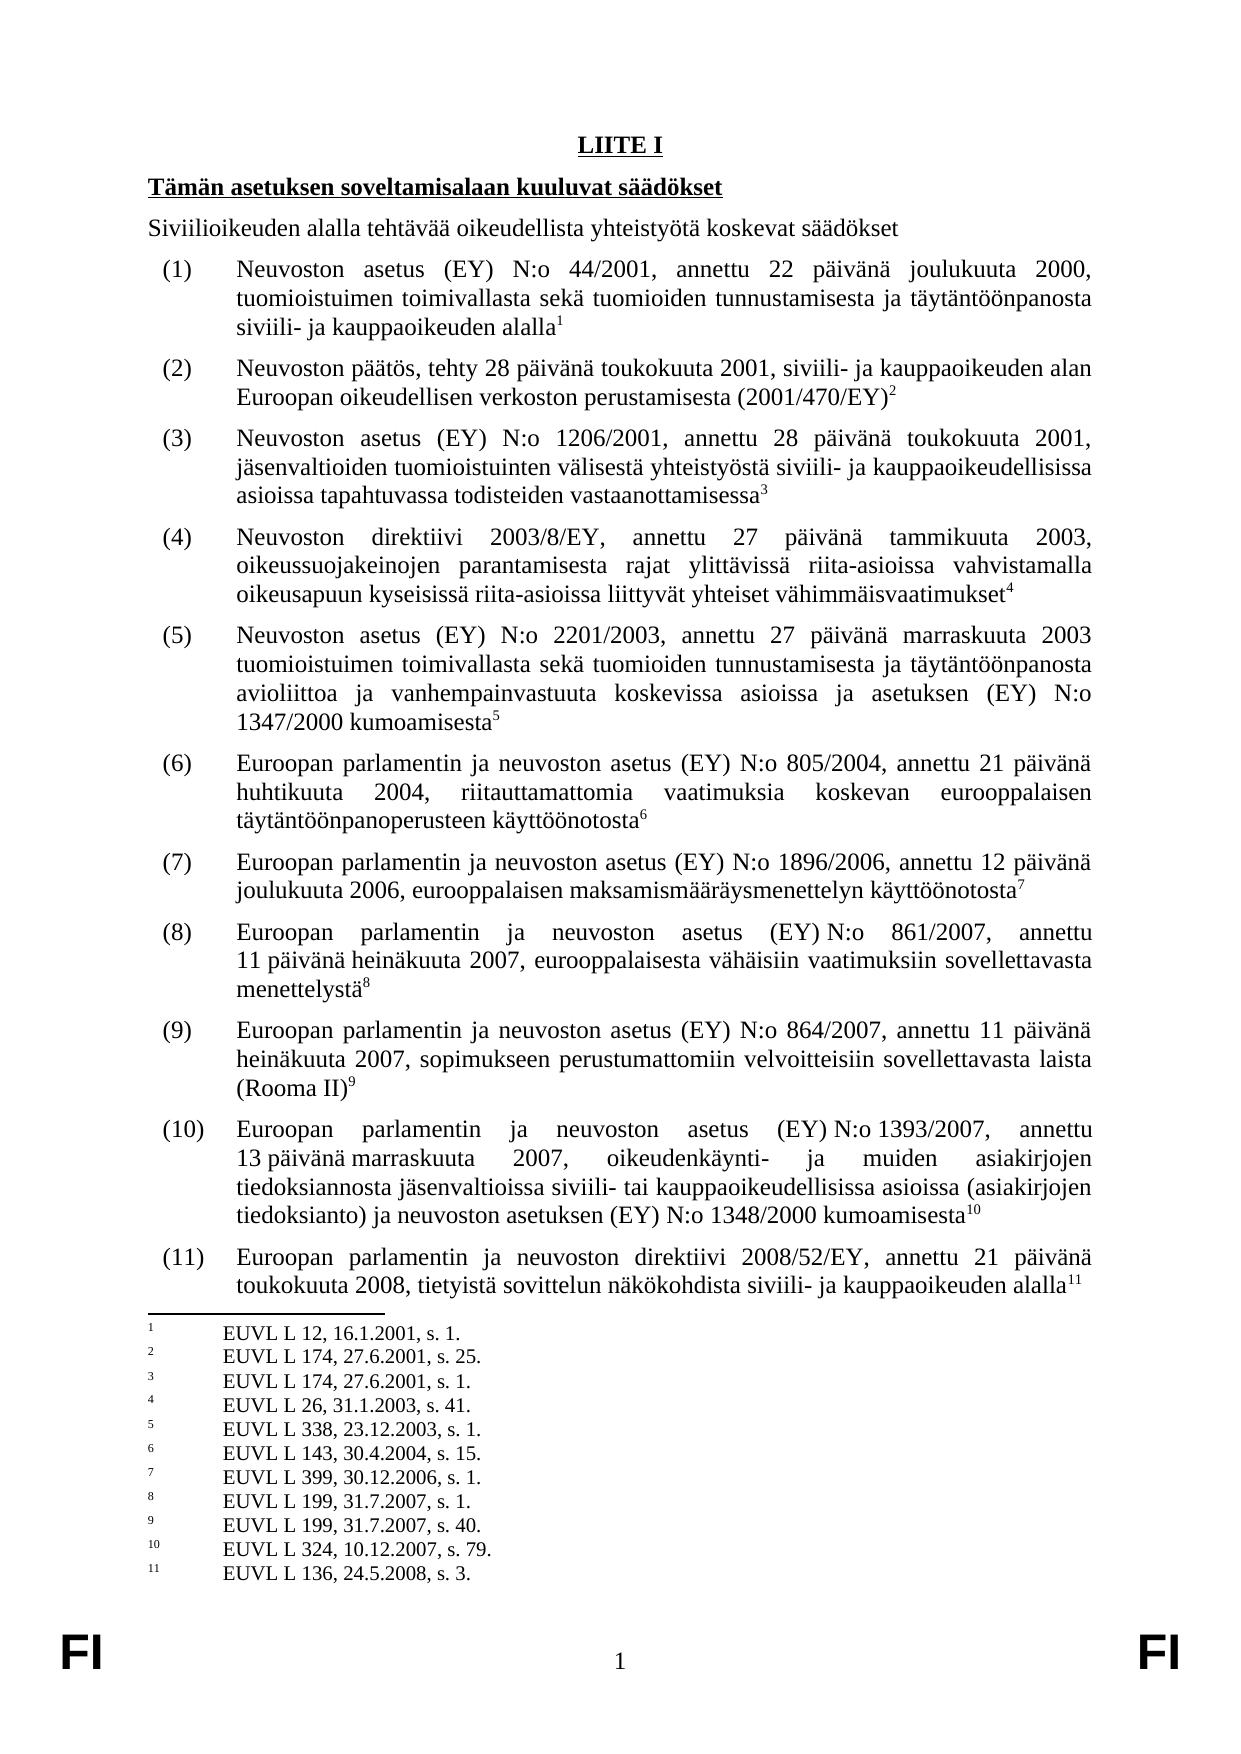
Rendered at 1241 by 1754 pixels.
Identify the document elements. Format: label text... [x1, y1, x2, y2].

text Tämän asetuksen soveltamisalaan kuuluvat säädökset [148, 172, 1093, 201]
list Euroopan parlamentin ja neuvoston direktiivi 2008/52/EY, annettu 21 päivänä toukokuuta 2008, tietyistä sovittelun näkökohdista siviili- ja kauppaoikeuden alalla [162, 1242, 1093, 1299]
list Euroopan parlamentin ja neuvoston asetus (EY) N:o 1393/2007, annettu 13 päivänä marraskuuta 2007, oikeudenkäynti- ja muiden asiakirjojen tiedoksiannosta jäsenvaltioissa siviili- tai kauppaoikeudellisissa asioissa (asiakirjojen tiedoksianto) ja neuvoston asetuksen (EY) N:o 1348/2000 kumoamisesta [162, 1114, 1093, 1229]
list Euroopan parlamentin ja neuvoston asetus (EY) N:o 861/2007, annettu 11 päivänä heinäkuuta 2007, eurooppalaisesta vähäisiin vaatimuksiin sovellettavasta menettelystä [162, 917, 1093, 1003]
list Neuvoston asetus (EY) N:o 44/2001, annettu 22 päivänä joulukuuta 2000, tuomioistuimen toimivallasta sekä tuomioiden tunnustamisesta ja täytäntöönpanosta siviili- ja kauppaoikeuden alalla [162, 254, 1093, 341]
list Euroopan parlamentin ja neuvoston asetus (EY) N:o 805/2004, annettu 21 päivänä huhtikuuta 2004, riitauttamattomia vaatimuksia koskevan eurooppalaisen täytäntöönpanoperusteen käyttöönotosta [162, 748, 1093, 834]
list Neuvoston päätös, tehty 28 päivänä toukokuuta 2001, siviili- ja kauppaoikeuden alan Euroopan oikeudellisen verkoston perustamisesta (2001/470/EY) [162, 353, 1093, 411]
list Euroopan parlamentin ja neuvoston asetus (EY) N:o 864/2007, annettu 11 päivänä heinäkuuta 2007, sopimukseen perustumattomiin velvoitteisiin sovellettavasta laista (Rooma II) [162, 1016, 1093, 1102]
list Euroopan parlamentin ja neuvoston asetus (EY) N:o 1896/2006, annettu 12 päivänä joulukuuta 2006, eurooppalaisen maksamismääräysmenettelyn käyttöönotosta [162, 847, 1093, 904]
list Neuvoston asetus (EY) N:o 2201/2003, annettu 27 päivänä marraskuuta 2003 tuomioistuimen toimivallasta sekä tuomioiden tunnustamisesta ja täytäntöönpanosta avioliittoa ja vanhempainvastuuta koskevissa asioissa ja asetuksen (EY) N:o 1347/2000 kumoamisesta [162, 621, 1093, 736]
text Siviilioikeuden alalla tehtävää oikeudellista yhteistyötä koskevat säädökset [148, 213, 1093, 242]
list Neuvoston direktiivi 2003/8/EY, annettu 27 päivänä tammikuuta 2003, oikeussuojakeinojen parantamisesta rajat ylittävissä riita-asioissa vahvistamalla oikeusapuun kyseisissä riita-asioissa liittyvät yhteiset vähimmäisvaatimukset [162, 522, 1093, 608]
list Neuvoston asetus (EY) N:o 1206/2001, annettu 28 päivänä toukokuuta 2001, jäsenvaltioiden tuomioistuinten välisestä yhteistyöstä siviili- ja kauppaoikeudellisissa asioissa tapahtuvassa todisteiden vastaanottamisessa [162, 423, 1093, 509]
text LIITE I [148, 131, 1093, 159]
